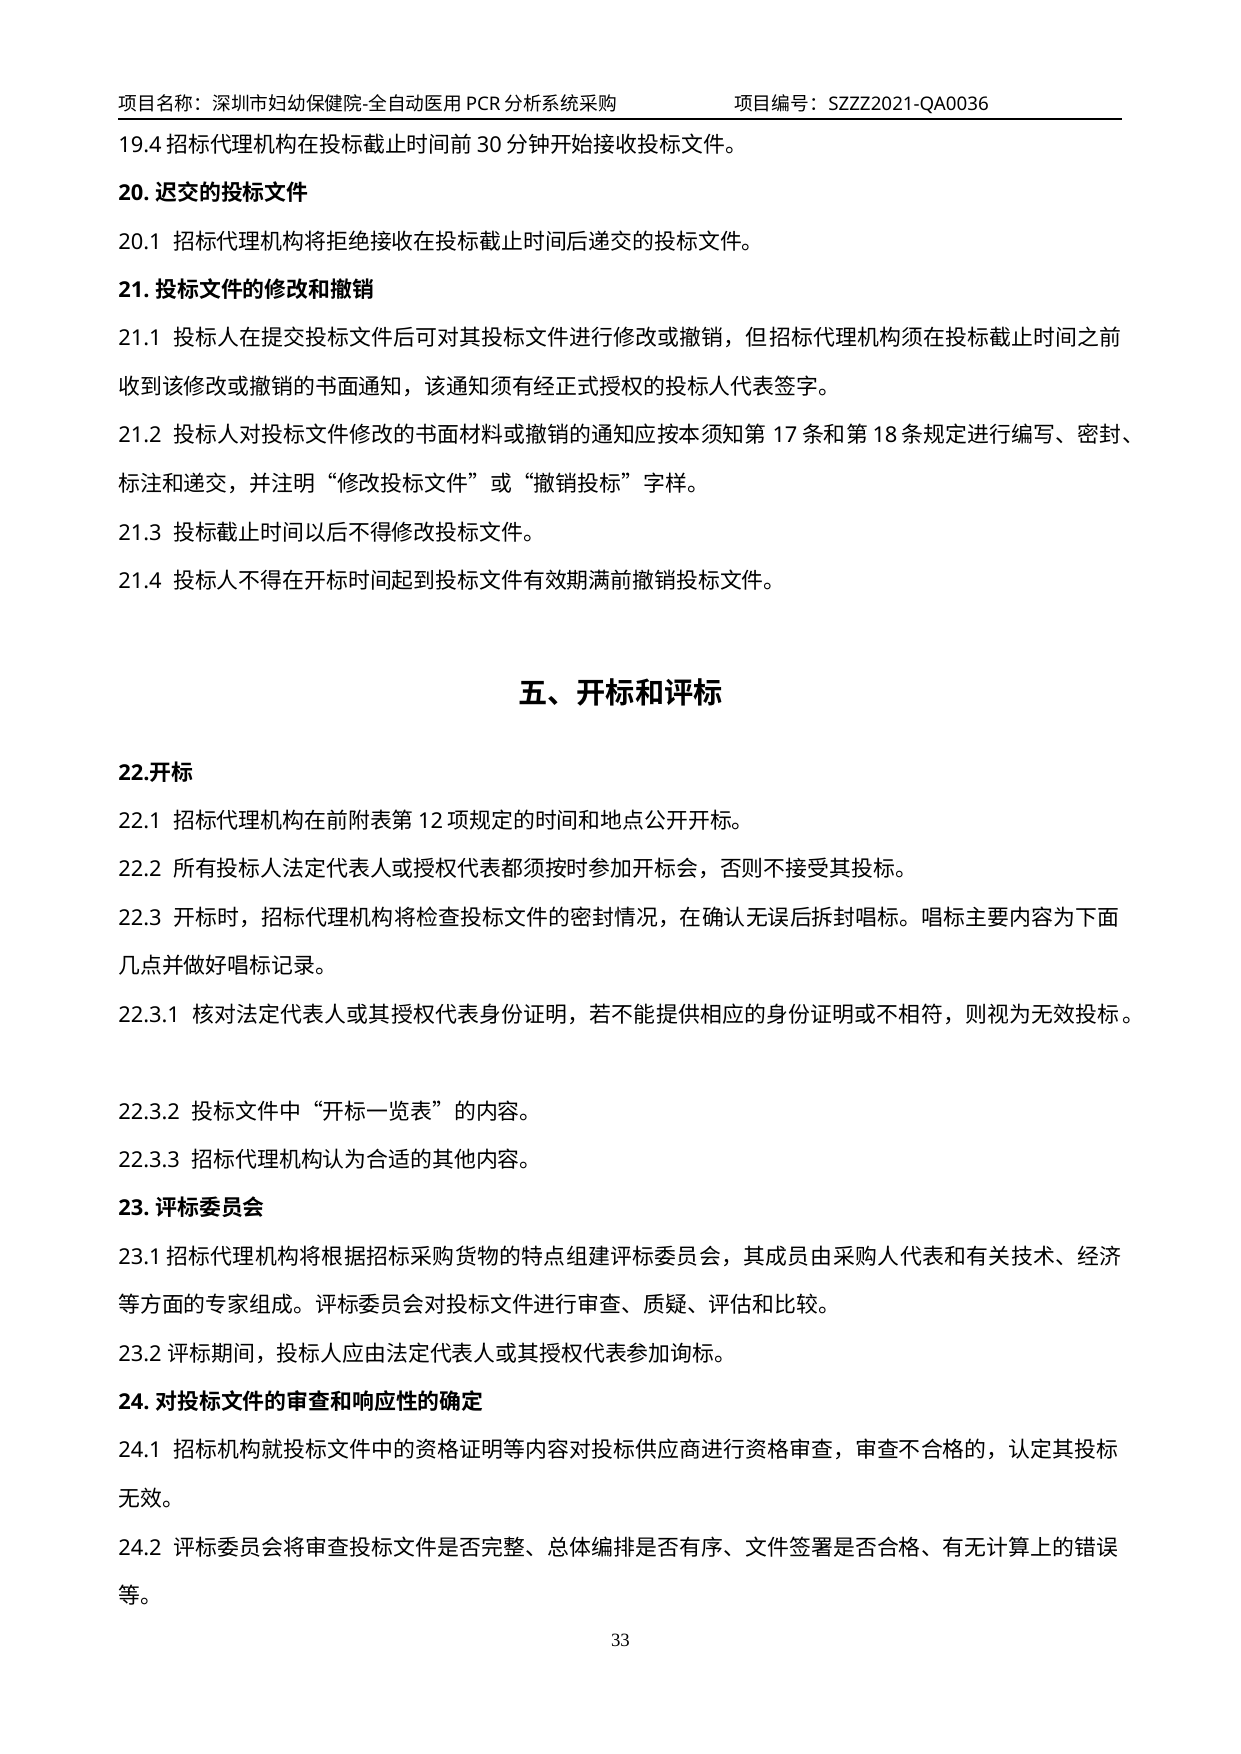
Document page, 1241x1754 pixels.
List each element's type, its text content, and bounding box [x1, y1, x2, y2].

text 24. 对投标文件的审查和响应性的确定 [118, 1384, 1122, 1416]
text 22.1 招标代理机构在前附表第12项规定的时间和地点公开开标。 [118, 802, 1122, 835]
text 23.2 评标期间，投标人应由法定代表人或其授权代表参加询标。 [118, 1335, 1122, 1368]
text 20. 迟交的投标文件 [118, 175, 1122, 208]
text 21. 投标文件的修改和撤销 [118, 272, 1122, 304]
text 21.2 投标人对投标文件修改的书面材料或撤销的通知应按本须知第17条和第18条规定进行编写、密封、标注和递交，并注明“修改投标文件”或“撤销投标”字样。 [118, 417, 1122, 498]
text 22.2 所有投标人法定代表人或授权代表都须按时参加开标会，否则不接受其投标。 [118, 851, 1122, 883]
text 22.开标 [118, 754, 1122, 787]
text 22.3 开标时，招标代理机构将检查投标文件的密封情况，在确认无误后拆封唱标。唱标主要内容为下面几点并做好唱标记录。 [118, 899, 1122, 980]
text 20.1 招标代理机构将拒绝接收在投标截止时间后递交的投标文件。 [118, 223, 1122, 256]
text 19.4招标代理机构在投标截止时间前30分钟开始接收投标文件。 [118, 127, 1122, 159]
text 23.1招标代理机构将根据招标采购货物的特点组建评标委员会，其成员由采购人代表和有关技术、经济等方面的专家组成。评标委员会对投标文件进行审查、质疑、评估和比较。 [118, 1238, 1122, 1319]
text 24.2 评标委员会将审查投标文件是否完整、总体编排是否有序、文件签署是否合格、有无计算上的错误等。 [118, 1529, 1122, 1610]
text 21.1 投标人在提交投标文件后可对其投标文件进行修改或撤销，但招标代理机构须在投标截止时间之前收到该修改或撤销的书面通知，该通知须有经正式授权的投标人代表签字。 [118, 320, 1122, 401]
text 22.3.1 核对法定代表人或其授权代表身份证明，若不能提供相应的身份证明或不相符，则视为无效投标。 [118, 996, 1122, 1077]
subtitle 五、开标和评标 [118, 658, 1122, 723]
text 21.4 投标人不得在开标时间起到投标文件有效期满前撤销投标文件。 [118, 563, 1122, 595]
text 24.1 招标机构就投标文件中的资格证明等内容对投标供应商进行资格审查，审查不合格的，认定其投标无效。 [118, 1432, 1122, 1513]
text 22.3.3 招标代理机构认为合适的其他内容。 [118, 1142, 1122, 1174]
text 21.3 投标截止时间以后不得修改投标文件。 [118, 514, 1122, 547]
text 23. 评标委员会 [118, 1190, 1122, 1222]
text 22.3.2 投标文件中“开标一览表”的内容。 [118, 1093, 1122, 1126]
